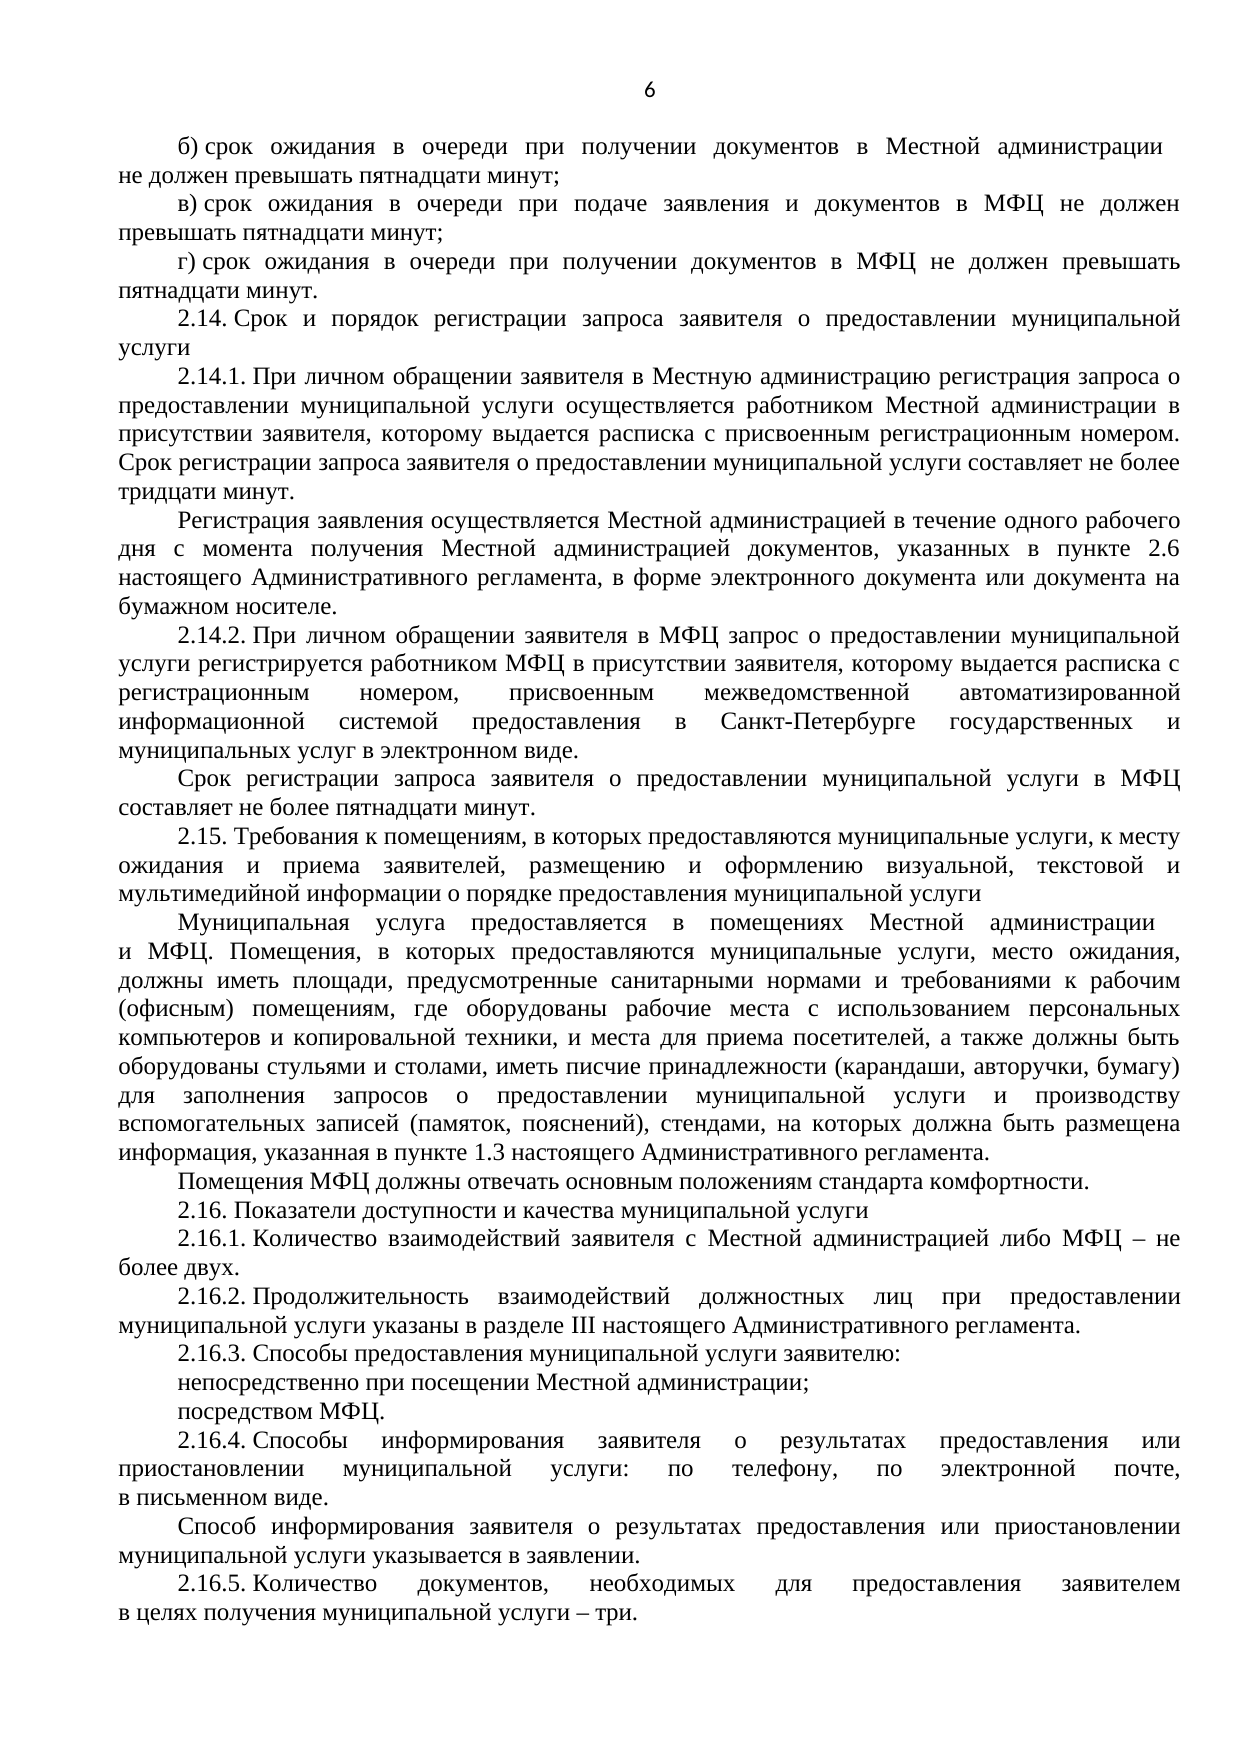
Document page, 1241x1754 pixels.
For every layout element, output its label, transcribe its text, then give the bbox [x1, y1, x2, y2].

list 2.14. Срок и порядок регистрации запроса заявителя о предоставлении муниципальной услуги [118, 303, 1181, 361]
list 2.16.3. Способы предоставления муниципальной услуги заявителю: [118, 1338, 1181, 1367]
text г) срок ожидания в очереди при получении документов в МФЦ не должен превышать пятнадцати минут. [118, 246, 1181, 303]
text в) срок ожидания в очереди при подаче заявления и документов в МФЦ не должен превышать пятнадцати минут; [118, 188, 1181, 246]
list 2.16.2. Продолжительность взаимодействий должностных лиц при предоставлении муниципальной услуги указаны в разделе III настоящего Административного регламента. [118, 1281, 1181, 1338]
text б) срок ожидания в очереди при получении документов в Местной администрации не должен превышать пятнадцати минут; [118, 131, 1181, 188]
text непосредственно при посещении Местной администрации; [118, 1367, 1181, 1396]
list Помещения МФЦ должны отвечать основным положениям стандарта комфортности. [118, 1166, 1181, 1195]
list 2.14.1. При личном обращении заявителя в Местную администрацию регистрация запроса о предоставлении муниципальной услуги осуществляется работником Местной администрации в присутствии заявителя, которому выдается расписка с присвоенным регистрационным номером. Срок регистрации запроса заявителя о предоставлении муниципальной услуги составляет не более тридцати минут. [118, 361, 1181, 505]
list 2.16.1. Количество взаимодействий заявителя с Местной администрацией либо МФЦ – не более двух. [118, 1223, 1181, 1281]
list 2.14.2. При личном обращении заявителя в МФЦ запрос о предоставлении муниципальной услуги регистрируется работником МФЦ в присутствии заявителя, которому выдается расписка с регистрационным номером, присвоенным межведомственной автоматизированной информационной системой предоставления в Санкт-Петербурге государственных и муниципальных услуг в электронном виде. [118, 620, 1181, 763]
list 2.16.5. Количество документов, необходимых для предоставления заявителем в целях получения муниципальной услуги – три. [118, 1568, 1181, 1626]
list 2.16.4. Способы информирования заявителя о результатах предоставления или приостановлении муниципальной услуги: по телефону, по электронной почте, в письменном виде. [118, 1425, 1181, 1511]
list 2.15. Требования к помещениям, в которых предоставляются муниципальные услуги, к месту ожидания и приема заявителей, размещению и оформлению визуальной, текстовой и мультимедийной информации о порядке предоставления муниципальной услуги [118, 821, 1181, 907]
text посредством МФЦ. [118, 1396, 1181, 1425]
list Способ информирования заявителя о результатах предоставления или приостановлении муниципальной услуги указывается в заявлении. [118, 1511, 1181, 1568]
list 2.16. Показатели доступности и качества муниципальной услуги [118, 1195, 1181, 1223]
text Регистрация заявления осуществляется Местной администрацией в течение одного рабочего дня с момента получения Местной администрацией документов, указанных в пункте 2.6 настоящего Административного регламента, в форме электронного документа или документа на бумажном носителе. [118, 505, 1181, 620]
list Муниципальная услуга предоставляется в помещениях Местной администрации и МФЦ. Помещения, в которых предоставляются муниципальные услуги, место ожидания, должны иметь площади, предусмотренные санитарными нормами и требованиями к рабочим (офисным) помещениям, где оборудованы рабочие места с использованием персональных компьютеров и копировальной техники, и места для приема посетителей, а также должны быть оборудованы стульями и столами, иметь писчие принадлежности (карандаши, авторучки, бумагу) для заполнения запросов о предоставлении муниципальной услуги и производству вспомогательных записей (памяток, пояснений), стендами, на которых должна быть размещена информация, указанная в пункте 1.3 настоящего Административного регламента. [118, 907, 1181, 1166]
text Срок регистрации запроса заявителя о предоставлении муниципальной услуги в МФЦ составляет не более пятнадцати минут. [118, 763, 1181, 821]
